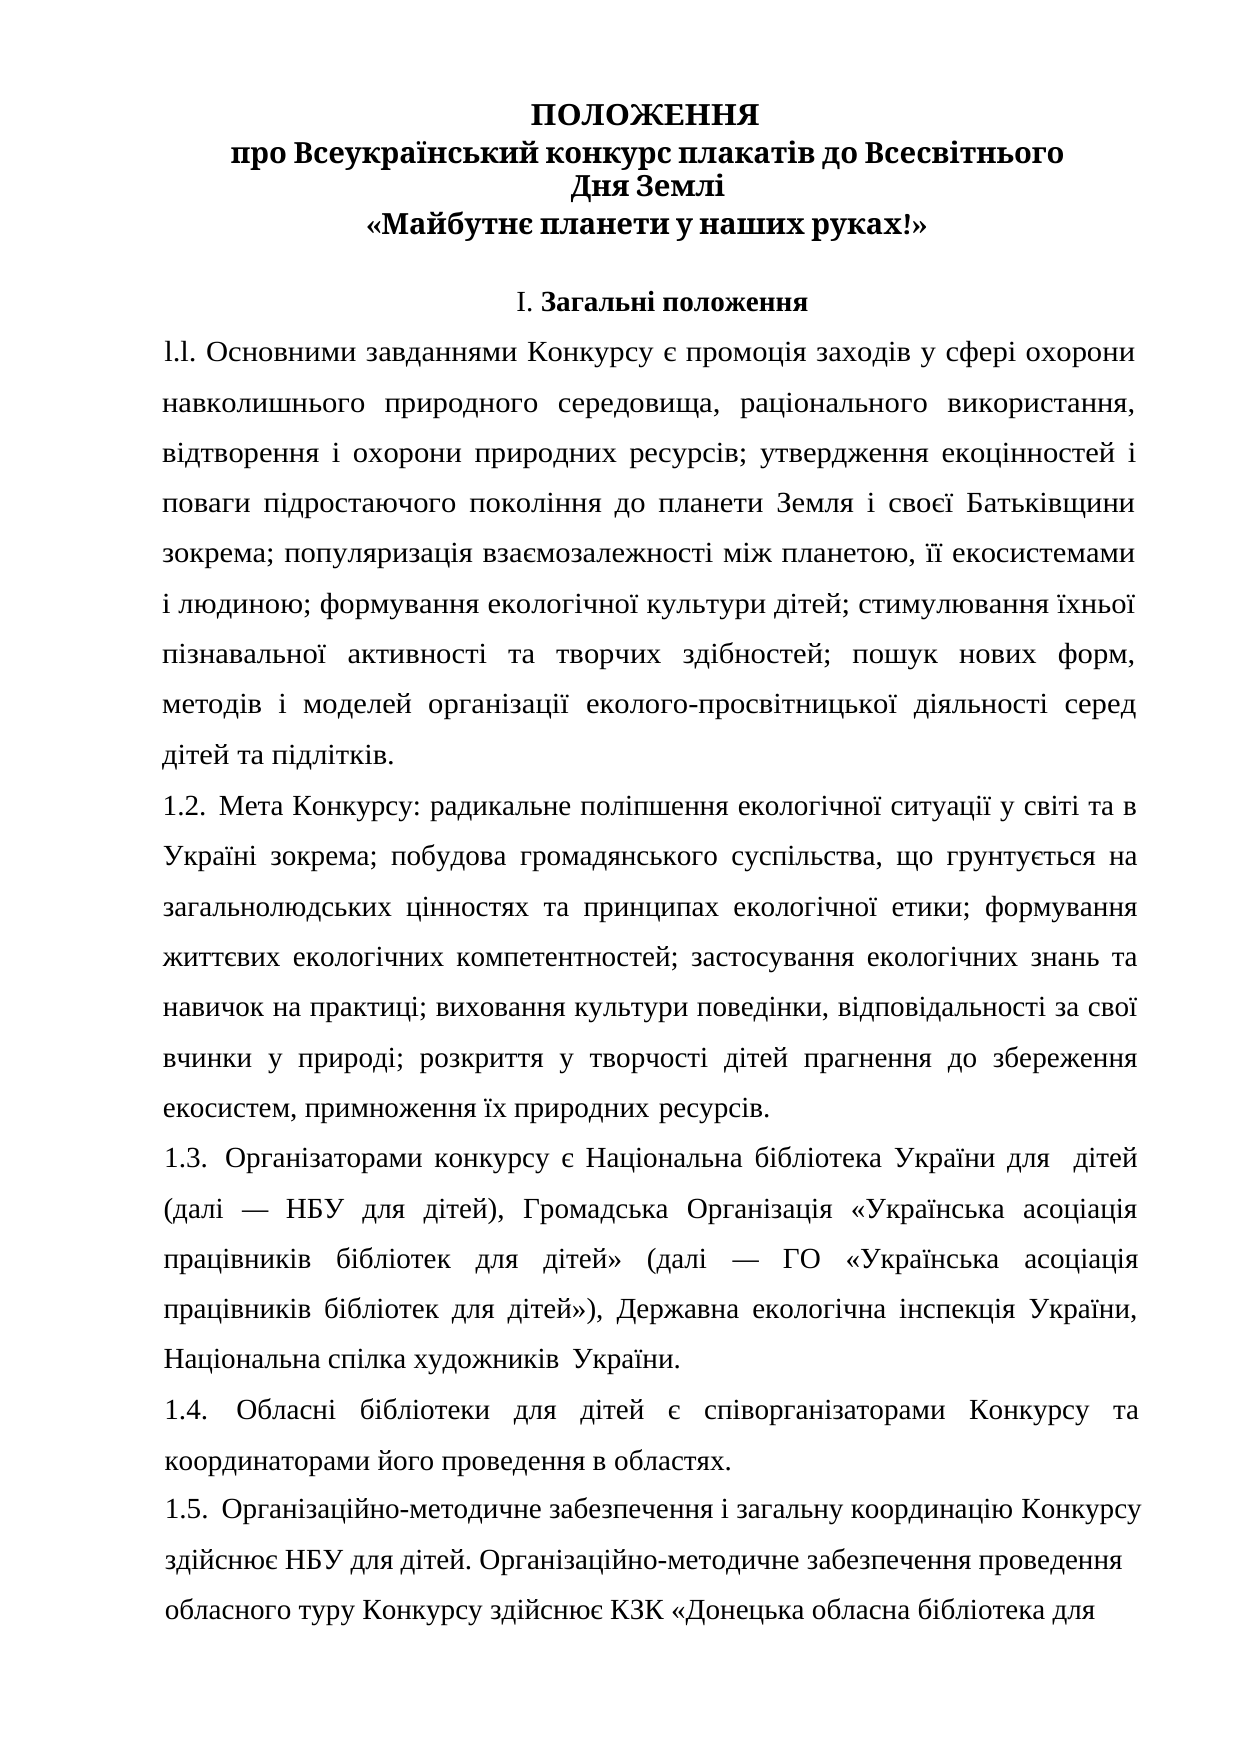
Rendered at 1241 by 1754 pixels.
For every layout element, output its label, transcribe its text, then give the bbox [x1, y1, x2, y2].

text І. Загальні положення [516, 284, 1152, 318]
list Організаторами конкурсу є Національна бібліотека України для дітей (далі — НБУ для дітей), Громадська Організація «Українська асоціація працівників бібліотек для дітей» (далі — ГО «Українська асоціація працівників бібліотек для дітей»), Державна екологічна інспекція України, Національна спілка художників України. [163, 1140, 1139, 1375]
list Обласні бібліотеки для дітей є співорганізаторами Конкурсу та координаторами його проведення в областях. [164, 1392, 1139, 1476]
list Організаційно-методичне забезпечення i загальну координацію Конкурсу [164, 1493, 1152, 1525]
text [164, 1542, 1152, 1626]
list Мета Конкурсу: радикальне поліпшення екологічної ситуації у світі та в Україні зокрема; побудова громадянського суспільства, що грунтується на загальнолюдських цінностях та принципах екологічної етики; формування життєвих екологічних компетентностей; застосування екологічних знань та навичок на практиці; виховання культури поведінки, відповідальності за свої вчинки у природі; розкриття у творчості дітей прагнення до збереження екосистем, примноження ïx природних ресурсів. [162, 788, 1138, 1124]
text про Всеукраїнський конкурс плакатів до Всесвітнього Дня Землі [208, 137, 1087, 204]
text ПОЛОЖЕННЯ [202, 99, 1087, 133]
text l.l. Основними завданнями Конкурсу є промоція заходів у сфері охорони навколишнього природного середовища, раціонального використання, відтворення i охорони природних ресурсів; утвердження екоцінностей i поваги підростаючого покоління до планети Земля i своєї Батьківщини зокрема; популяризація взаємозалежності між планетою, її екосистемами i людиною; формування екологічної культури дітей; стимулювання їхньої пізнавальної активності та творчих здібностей; пошук нових форм, методів i моделей організації еколого-просвітницької діяльності серед дітей та підлітків. [162, 334, 1136, 770]
text «Майбутнє планети у наших руках!» [206, 208, 1087, 242]
